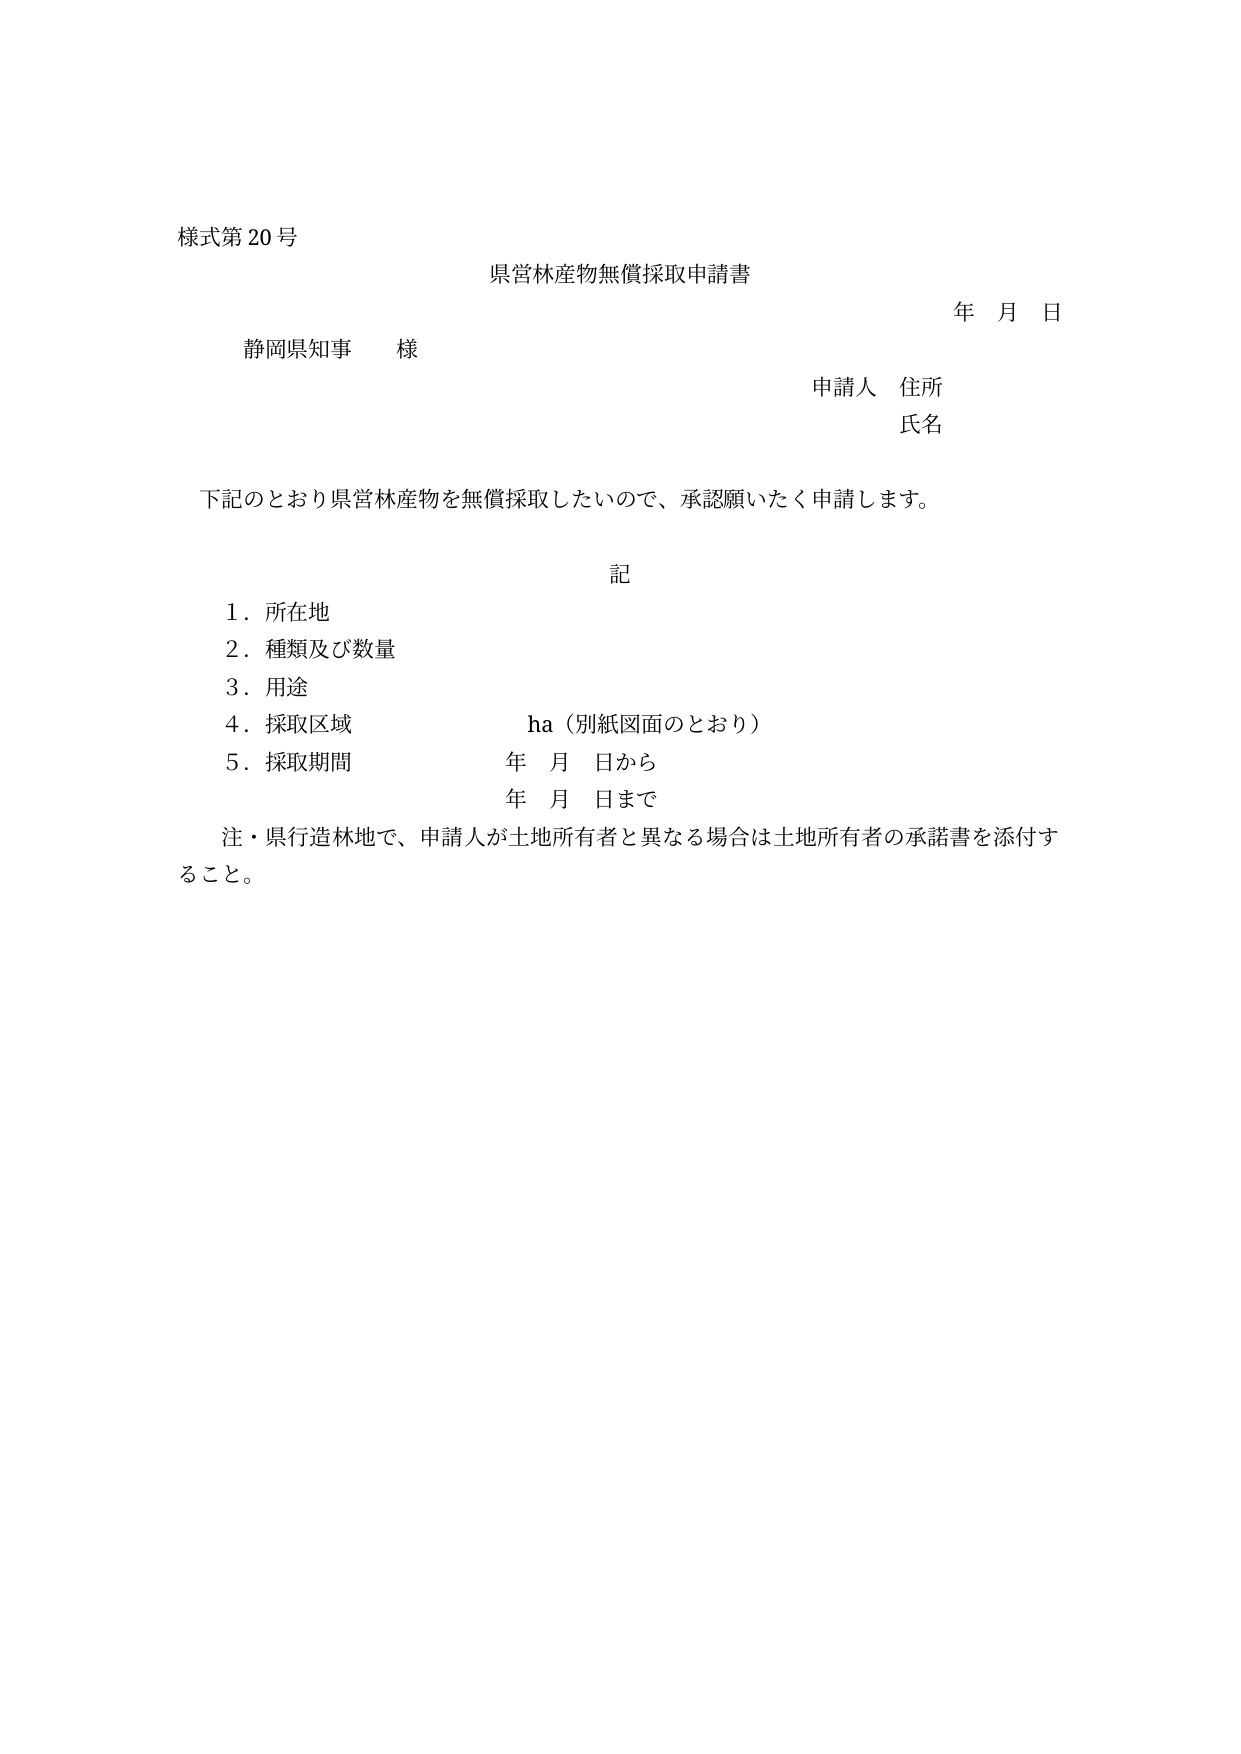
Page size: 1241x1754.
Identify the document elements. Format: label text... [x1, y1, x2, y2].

text ３．用途 [177, 667, 1063, 704]
text 年 月 日 [177, 292, 1063, 329]
text 様式第20号 [177, 217, 1063, 254]
text １．所在地 [177, 592, 1063, 629]
text 静岡県知事 様 [177, 329, 1063, 367]
text 注・県行造林地で、申請人が土地所有者と異なる場合は土地所有者の承諾書を添付すること。 [177, 817, 1063, 892]
subtitle 記 [177, 554, 1063, 592]
text ４．採取区域 ha（別紙図面のとおり） [177, 704, 1063, 742]
text 下記のとおり県営林産物を無償採取したいので、承認願いたく申請します。 [177, 479, 1063, 517]
text 年 月 日まで [177, 779, 1063, 817]
text 県営林産物無償採取申請書 [177, 254, 1063, 292]
text 氏名 [177, 404, 1063, 442]
text ２．種類及び数量 [177, 629, 1063, 667]
text ５．採取期間 年 月 日から [177, 742, 1063, 779]
text 申請人 住所 [177, 367, 1063, 404]
